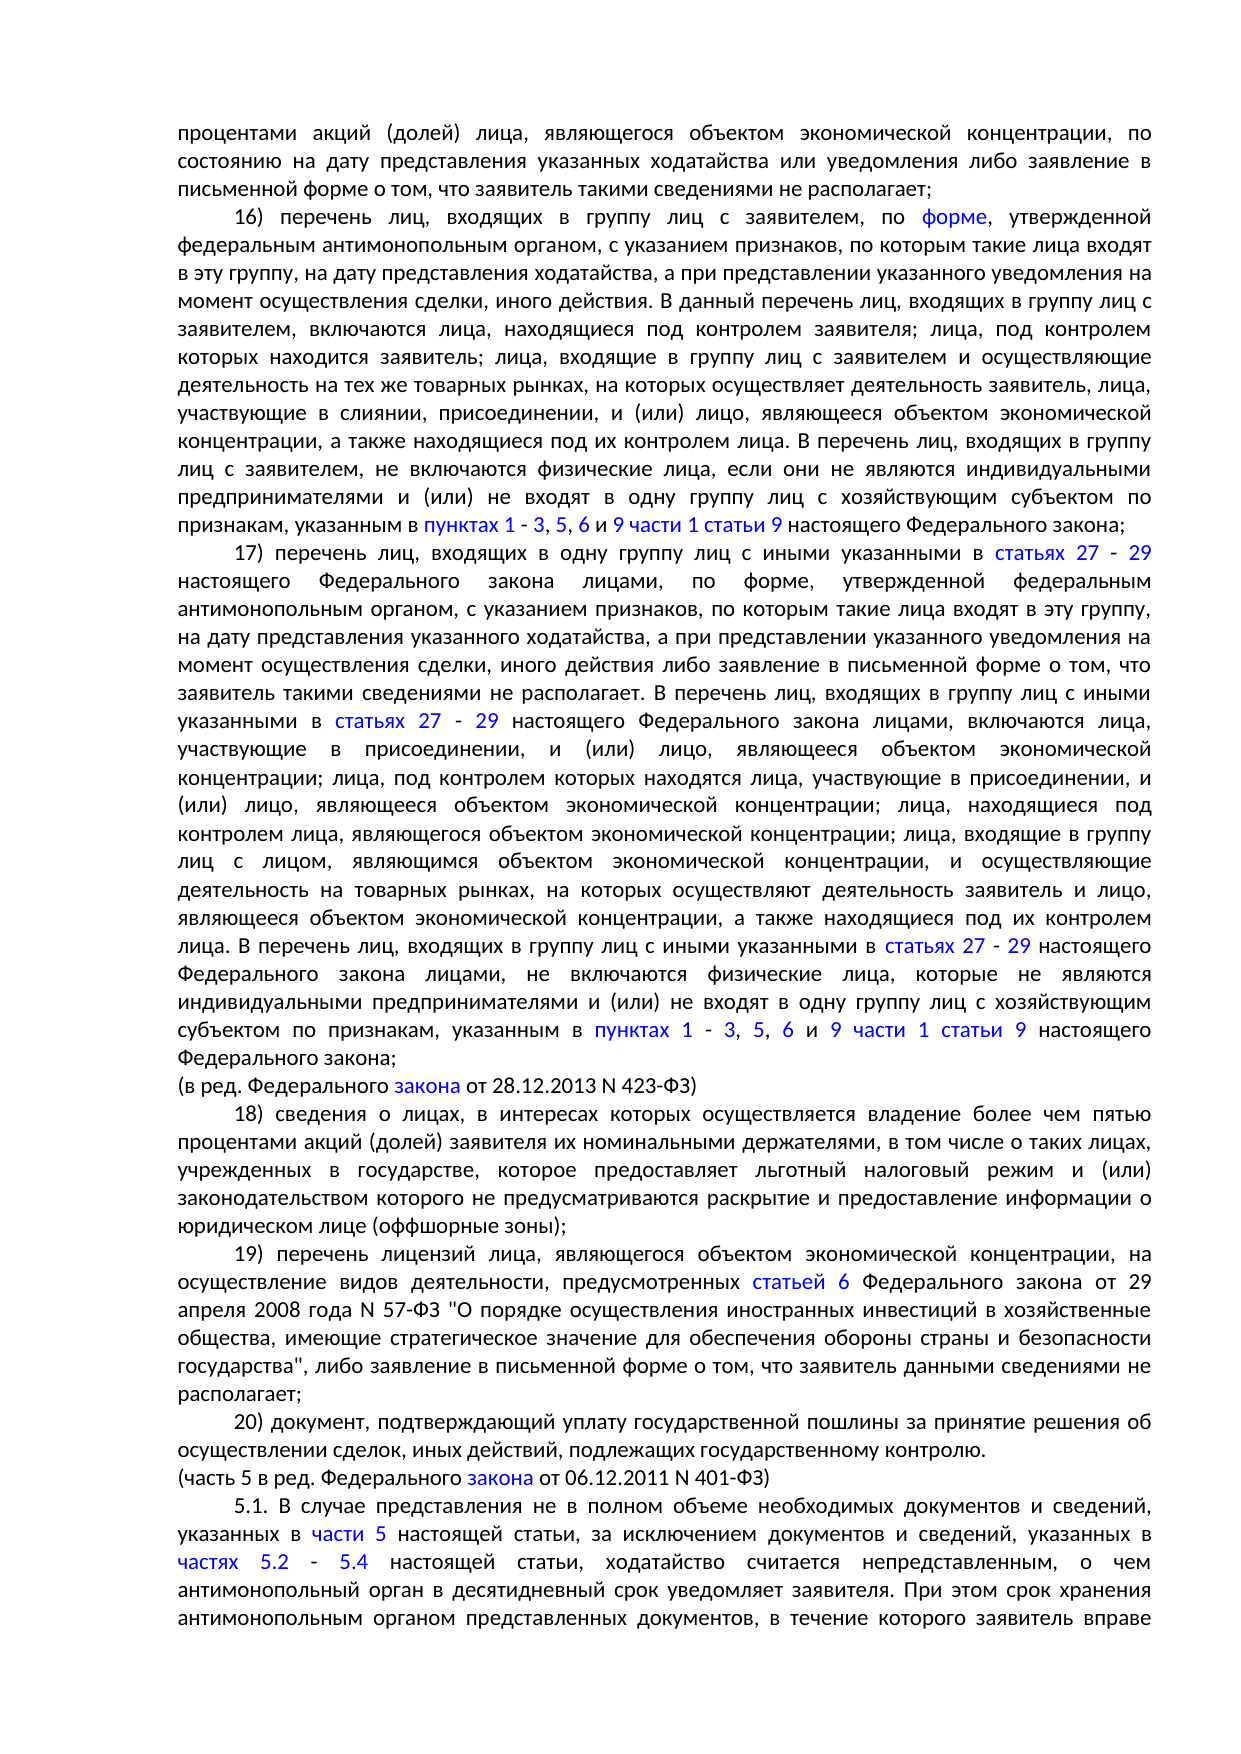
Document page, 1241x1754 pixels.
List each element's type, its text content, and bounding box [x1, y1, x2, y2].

text 17) перечень лиц, входящих в одну группу лиц с иными указанными в статьях 27 - 29 настоящего Федерального закона лицами, по форме, утвержденной федеральным антимонопольным органом, с указанием признаков, по которым такие лица входят в эту группу, на дату представления указанного ходатайства, а при представлении указанного уведомления на момент осуществления сделки, иного действия либо заявление в письменной форме о том, что заявитель такими сведениями не располагает. В перечень лиц, входящих в группу лиц с иными указанными в статьях 27 - 29 настоящего Федерального закона лицами, включаются лица, участвующие в присоединении, и (или) лицо, являющееся объектом экономической концентрации; лица, под контролем которых находятся лица, участвующие в присоединении, и (или) лицо, являющееся объектом экономической концентрации; лица, находящиеся под контролем лица, являющегося объектом экономической концентрации; лица, входящие в группу лиц с лицом, являющимся объектом экономической концентрации, и осуществляющие деятельность на товарных рынках, на которых осуществляют деятельность заявитель и лицо, являющееся объектом экономической концентрации, а также находящиеся под их контролем лица. В перечень лиц, входящих в группу лиц с иными указанными в статьях 27 - 29 настоящего Федерального закона лицами, не включаются физические лица, которые не являются индивидуальными предпринимателями и (или) не входят в одну группу лиц с хозяйствующим субъектом по признакам, указанным в пунктах 1 - 3, 5, 6 и 9 части 1 статьи 9 настоящего Федерального закона; [177, 538, 1152, 1071]
text (в ред. Федерального закона от 28.12.2013 N 423-ФЗ) [177, 1071, 1152, 1099]
text 19) перечень лицензий лица, являющегося объектом экономической концентрации, на осуществление видов деятельности, предусмотренных статьей 6 Федерального закона от 29 апреля 2008 года N 57-ФЗ "О порядке осуществления иностранных инвестиций в хозяйственные общества, имеющие стратегическое значение для обеспечения обороны страны и безопасности государства", либо заявление в письменной форме о том, что заявитель данными сведениями не располагает; [177, 1239, 1152, 1407]
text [177, 1491, 1152, 1631]
text 20) документ, подтверждающий уплату государственной пошлины за принятие решения об осуществлении сделок, иных действий, подлежащих государственному контролю. [177, 1407, 1152, 1463]
text 16) перечень лиц, входящих в группу лиц с заявителем, по форме, утвержденной федеральным антимонопольным органом, с указанием признаков, по которым такие лица входят в эту группу, на дату представления ходатайства, а при представлении указанного уведомления на момент осуществления сделки, иного действия. В данный перечень лиц, входящих в группу лиц с заявителем, включаются лица, находящиеся под контролем заявителя; лица, под контролем которых находится заявитель; лица, входящие в группу лиц с заявителем и осуществляющие деятельность на тех же товарных рынках, на которых осуществляет деятельность заявитель, лица, участвующие в слиянии, присоединении, и (или) лицо, являющееся объектом экономической концентрации, а также находящиеся под их контролем лица. В перечень лиц, входящих в группу лиц с заявителем, не включаются физические лица, если они не являются индивидуальными предпринимателями и (или) не входят в одну группу лиц с хозяйствующим субъектом по признакам, указанным в пунктах 1 - 3, 5, 6 и 9 части 1 статьи 9 настоящего Федерального закона; [177, 202, 1152, 538]
text (часть 5 в ред. Федерального закона от 06.12.2011 N 401-ФЗ) [177, 1463, 1152, 1491]
text 18) сведения о лицах, в интересах которых осуществляется владение более чем пятью процентами акций (долей) заявителя их номинальными держателями, в том числе о таких лицах, учрежденных в государстве, которое предоставляет льготный налоговый режим и (или) законодательством которого не предусматриваются раскрытие и предоставление информации о юридическом лице (оффшорные зоны); [177, 1099, 1152, 1239]
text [177, 118, 1152, 202]
